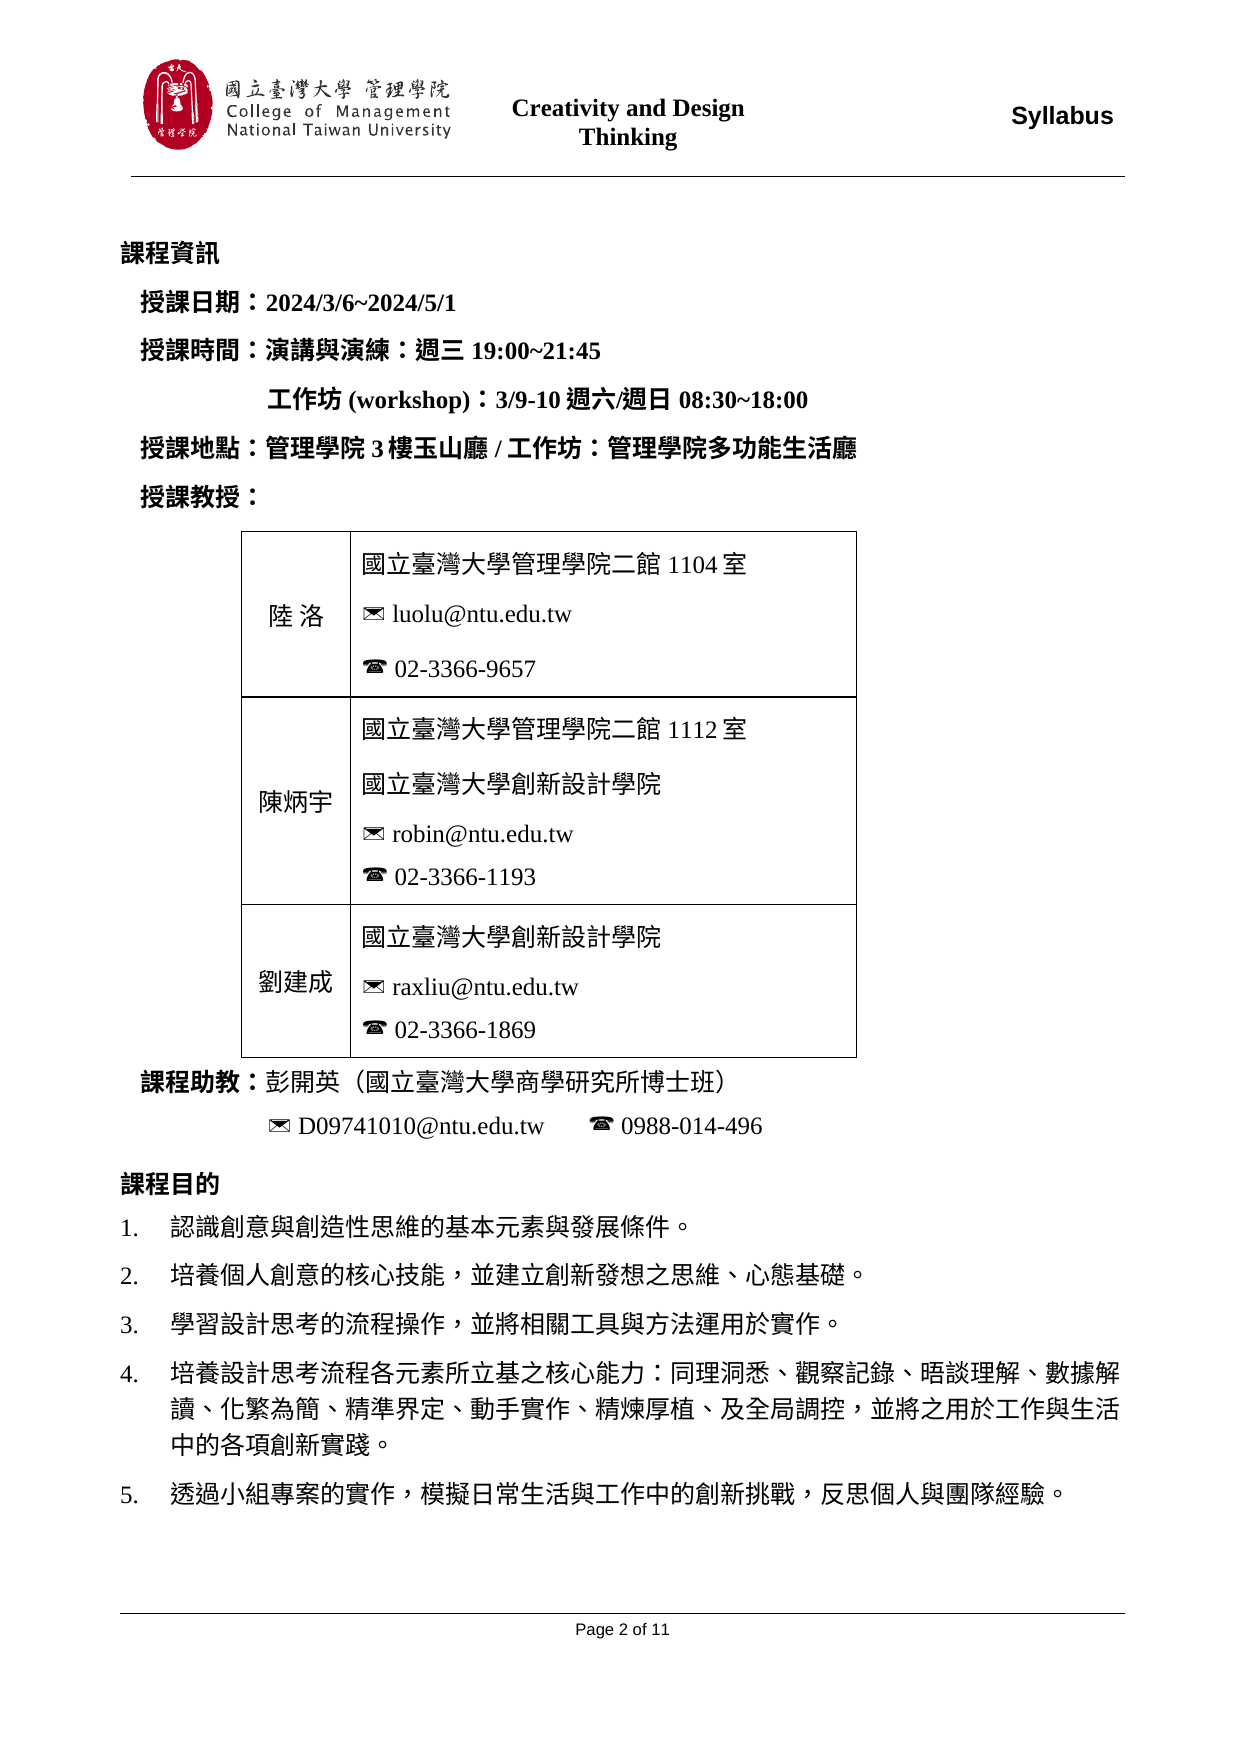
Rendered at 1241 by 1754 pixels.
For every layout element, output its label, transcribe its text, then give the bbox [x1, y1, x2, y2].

text 授課日期：2024/3/6~2024/5/1 [120, 282, 1120, 318]
text 授課時間：演講與演練：週三 19:00~21:45 [120, 331, 1120, 367]
list 培養個人創意的核心技能，並建立創新發想之思維、心態基礎。 [120, 1256, 1120, 1292]
table_cell 國立臺灣大學創新設計學院 raxliu@ntu.edu.tw 02-3366-1869 [351, 905, 856, 1057]
text D09741010@ntu.edu.tw 0988-014-496 [120, 1111, 1120, 1139]
list 培養設計思考流程各元素所立基之核心能力：同理洞悉、觀察記錄、晤談理解、數據解讀、化繁為簡、精準界定、動手實作、精煉厚植、及全局調控，並將之用於工作與生活中的各項創新實踐。 [120, 1353, 1120, 1462]
table_header 國立臺灣大學管理學院二館 1104室 luolu@ntu.edu.tw 02-3366-9657 [351, 532, 856, 696]
text 授課地點：管理學院 3樓玉山廳 / 工作坊：管理學院多功能生活廳 [120, 428, 1120, 464]
table_cell 國立臺灣大學管理學院二館 1112室 國立臺灣大學創新設計學院 robin@ntu.edu.tw 02-3366-1193 [351, 698, 856, 904]
subtitle 課程目的 [120, 1164, 1120, 1201]
text 課程助教：彭開英（國立臺灣大學商學研究所博士班） [120, 1062, 1120, 1098]
text 工作坊 (workshop)：3/9-10週六/週日 08:30~18:00 [120, 379, 1120, 416]
text 授課教授： [120, 477, 1120, 513]
table_cell 陳炳宇 [242, 698, 350, 904]
list 認識創意與創造性思維的基本元素與發展條件。 [120, 1207, 1120, 1243]
table_header 陸 洛 [242, 532, 350, 696]
list 透過小組專案的實作，模擬日常生活與工作中的創新挑戰，反思個人與團隊經驗。 [120, 1474, 1120, 1511]
table_cell 劉建成 [242, 905, 350, 1057]
list 學習設計思考的流程操作，並將相關工具與方法運用於實作。 [120, 1304, 1120, 1341]
subtitle 課程資訊 [120, 233, 1120, 269]
